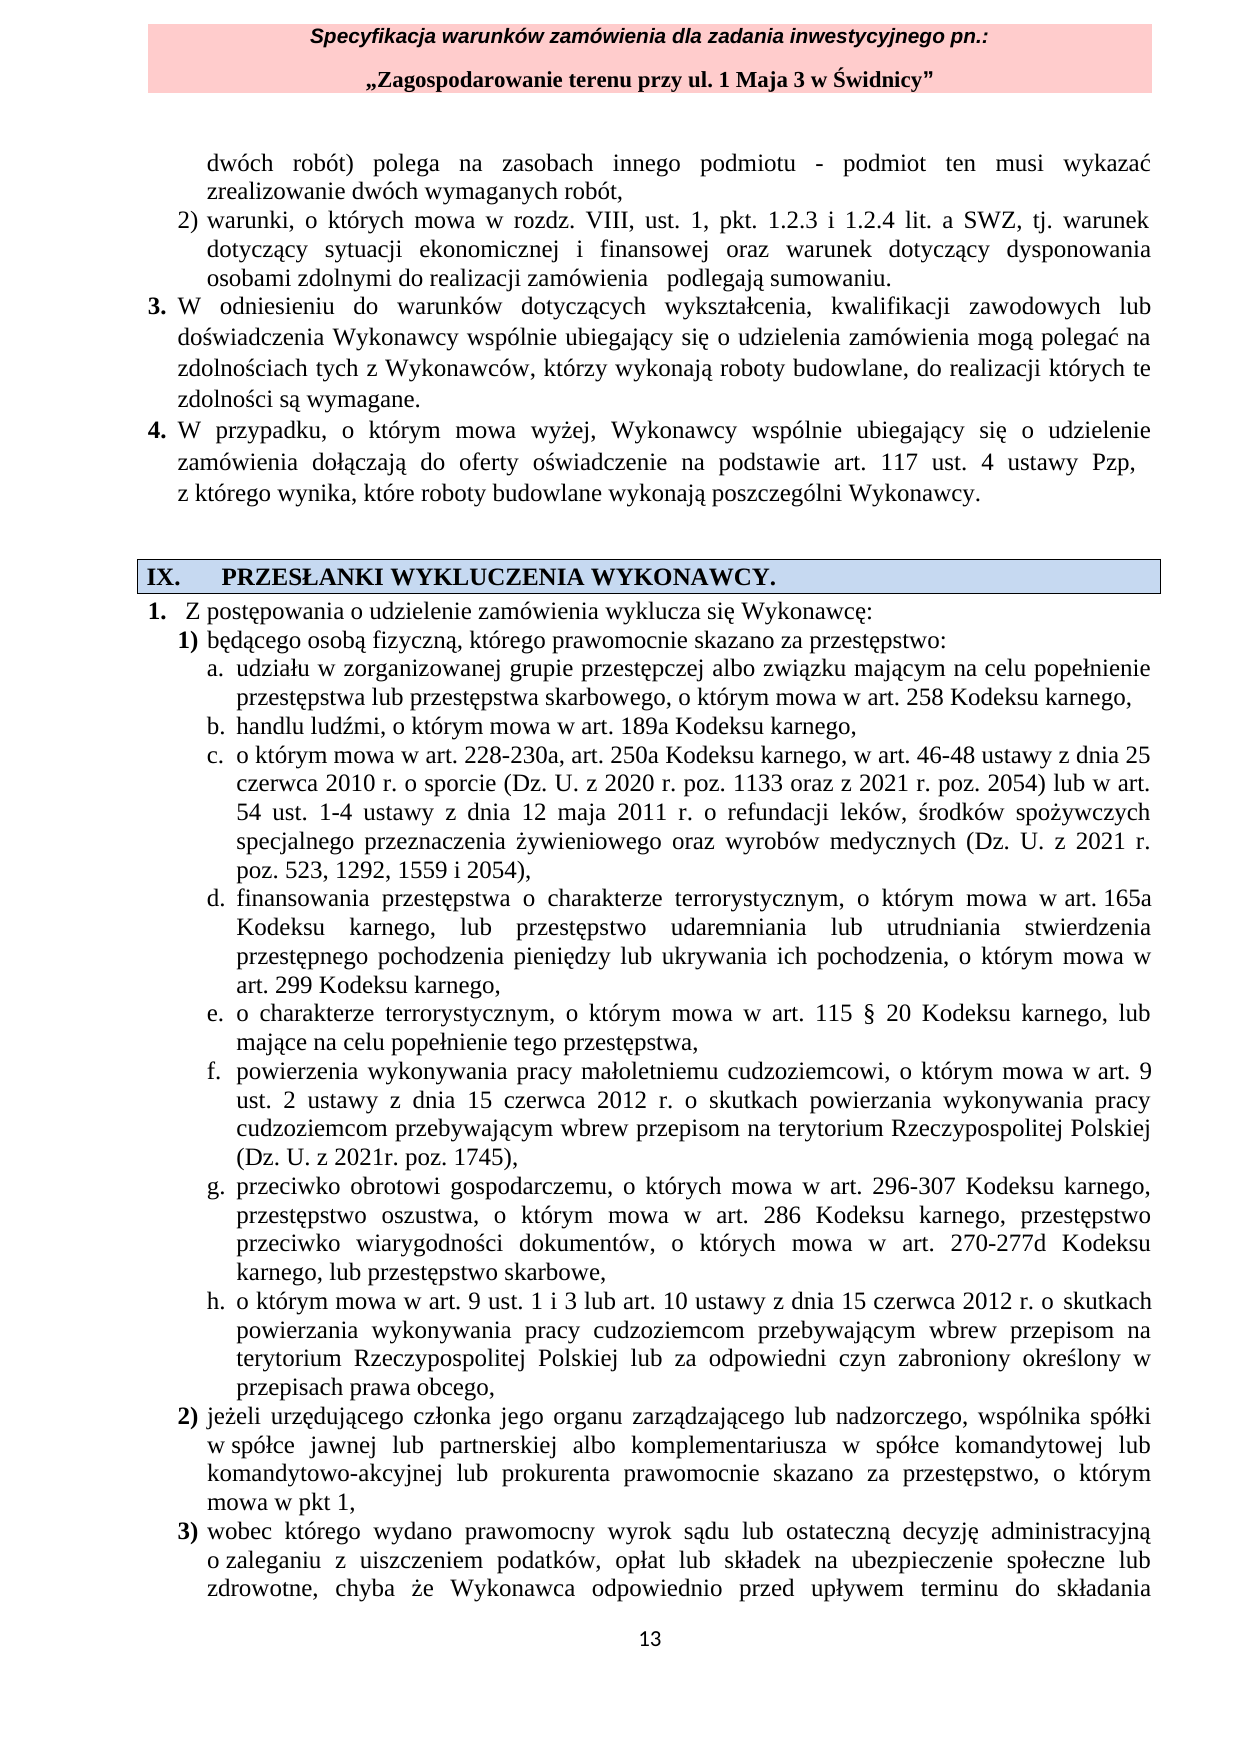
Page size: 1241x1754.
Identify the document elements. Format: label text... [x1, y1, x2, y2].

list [177, 148, 1152, 205]
list o którym mowa w art. 9 ust. 1 i 3 lub art. 10 ustawy z dnia 15 czerwca 2012 r. o skutkach powierzania wykonywania pracy cudzoziemcom przebywającym wbrew przepisom na terytorium Rzeczypospolitej Polskiej lub za odpowiedni czyn zabroniony określony w przepisach prawa obcego, [207, 1286, 1152, 1401]
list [177, 1516, 1152, 1602]
list W przypadku, o którym mowa wyżej, Wykonawcy wspólnie ubiegający się o udzielenie zamówienia dołączają do oferty oświadczenie na podstawie art. 117 ust. 4 ustawy Pzp, z którego wynika, które roboty budowlane wykonają poszczególni Wykonawcy. [148, 416, 1152, 506]
list warunki, o których mowa w rozdz. VIII, ust. 1, pkt. 1.2.3 i 1.2.4 lit. a SWZ, tj. warunek dotyczący sytuacji ekonomicznej i finansowej oraz warunek dotyczący dysponowania osobami zdolnymi do realizacji zamówienia podlegają sumowaniu. [177, 205, 1152, 291]
list jeżeli urzędującego członka jego organu zarządzającego lub nadzorczego, wspólnika spółki w spółce jawnej lub partnerskiej albo komplementariusza w spółce komandytowej lub komandytowo-akcyjnej lub prokurenta prawomocnie skazano za przestępstwo, o którym mowa w pkt 1, [177, 1401, 1152, 1516]
list będącego osobą fizyczną, którego prawomocnie skazano za przestępstwo: [177, 625, 1152, 653]
list przeciwko obrotowi gospodarczemu, o których mowa w art. 296-307 Kodeksu karnego, przestępstwo oszustwa, o którym mowa w art. 286 Kodeksu karnego, przestępstwo przeciwko wiarygodności dokumentów, o których mowa w art. 270-277d Kodeksu karnego, lub przestępstwo skarbowe, [207, 1171, 1152, 1286]
list Z postępowania o udzielenie zamówienia wyklucza się Wykonawcę: [148, 596, 1152, 625]
list handlu ludźmi, o którym mowa w art. 189a Kodeksu karnego, [207, 711, 1152, 740]
subtitle PRZESŁANKI WYKLUCZENIA WYKONAWCY. [138, 560, 1160, 593]
list udziału w zorganizowanej grupie przestępczej albo związku mającym na celu popełnienie przestępstwa lub przestępstwa skarbowego, o którym mowa w art. 258 Kodeksu karnego, [207, 653, 1152, 711]
list powierzenia wykonywania pracy małoletniemu cudzoziemcowi, o którym mowa w art. 9 ust. 2 ustawy z dnia 15 czerwca 2012 r. o skutkach powierzania wykonywania pracy cudzoziemcom przebywającym wbrew przepisom na terytorium Rzeczypospolitej Polskiej (Dz. U. z 2021r. poz. 1745), [207, 1056, 1152, 1171]
list W odniesieniu do warunków dotyczących wykształcenia, kwalifikacji zawodowych lub doświadczenia Wykonawcy wspólnie ubiegający się o udzielenia zamówienia mogą polegać na zdolnościach tych z Wykonawców, którzy wykonają roboty budowlane, do realizacji których te zdolności są wymagane. [148, 291, 1152, 413]
list finansowania przestępstwa o charakterze terrorystycznym, o którym mowa w art. 165a Kodeksu karnego, lub przestępstwo udaremniania lub utrudniania stwierdzenia przestępnego pochodzenia pieniędzy lub ukrywania ich pochodzenia, o którym mowa w art. 299 Kodeksu karnego, [207, 883, 1152, 998]
list o charakterze terrorystycznym, o którym mowa w art. 115 § 20 Kodeksu karnego, lub mające na celu popełnienie tego przestępstwa, [207, 998, 1152, 1056]
list o którym mowa w art. 228-230a, art. 250a Kodeksu karnego, w art. 46-48 ustawy z dnia 25 czerwca 2010 r. o sporcie (Dz. U. z 2020 r. poz. 1133 oraz z 2021 r. poz. 2054) lub w art. 54 ust. 1-4 ustawy z dnia 12 maja 2011 r. o refundacji leków, środków spożywczych specjalnego przeznaczenia żywieniowego oraz wyrobów medycznych (Dz. U. z 2021 r. poz. 523, 1292, 1559 i 2054), [207, 740, 1152, 883]
